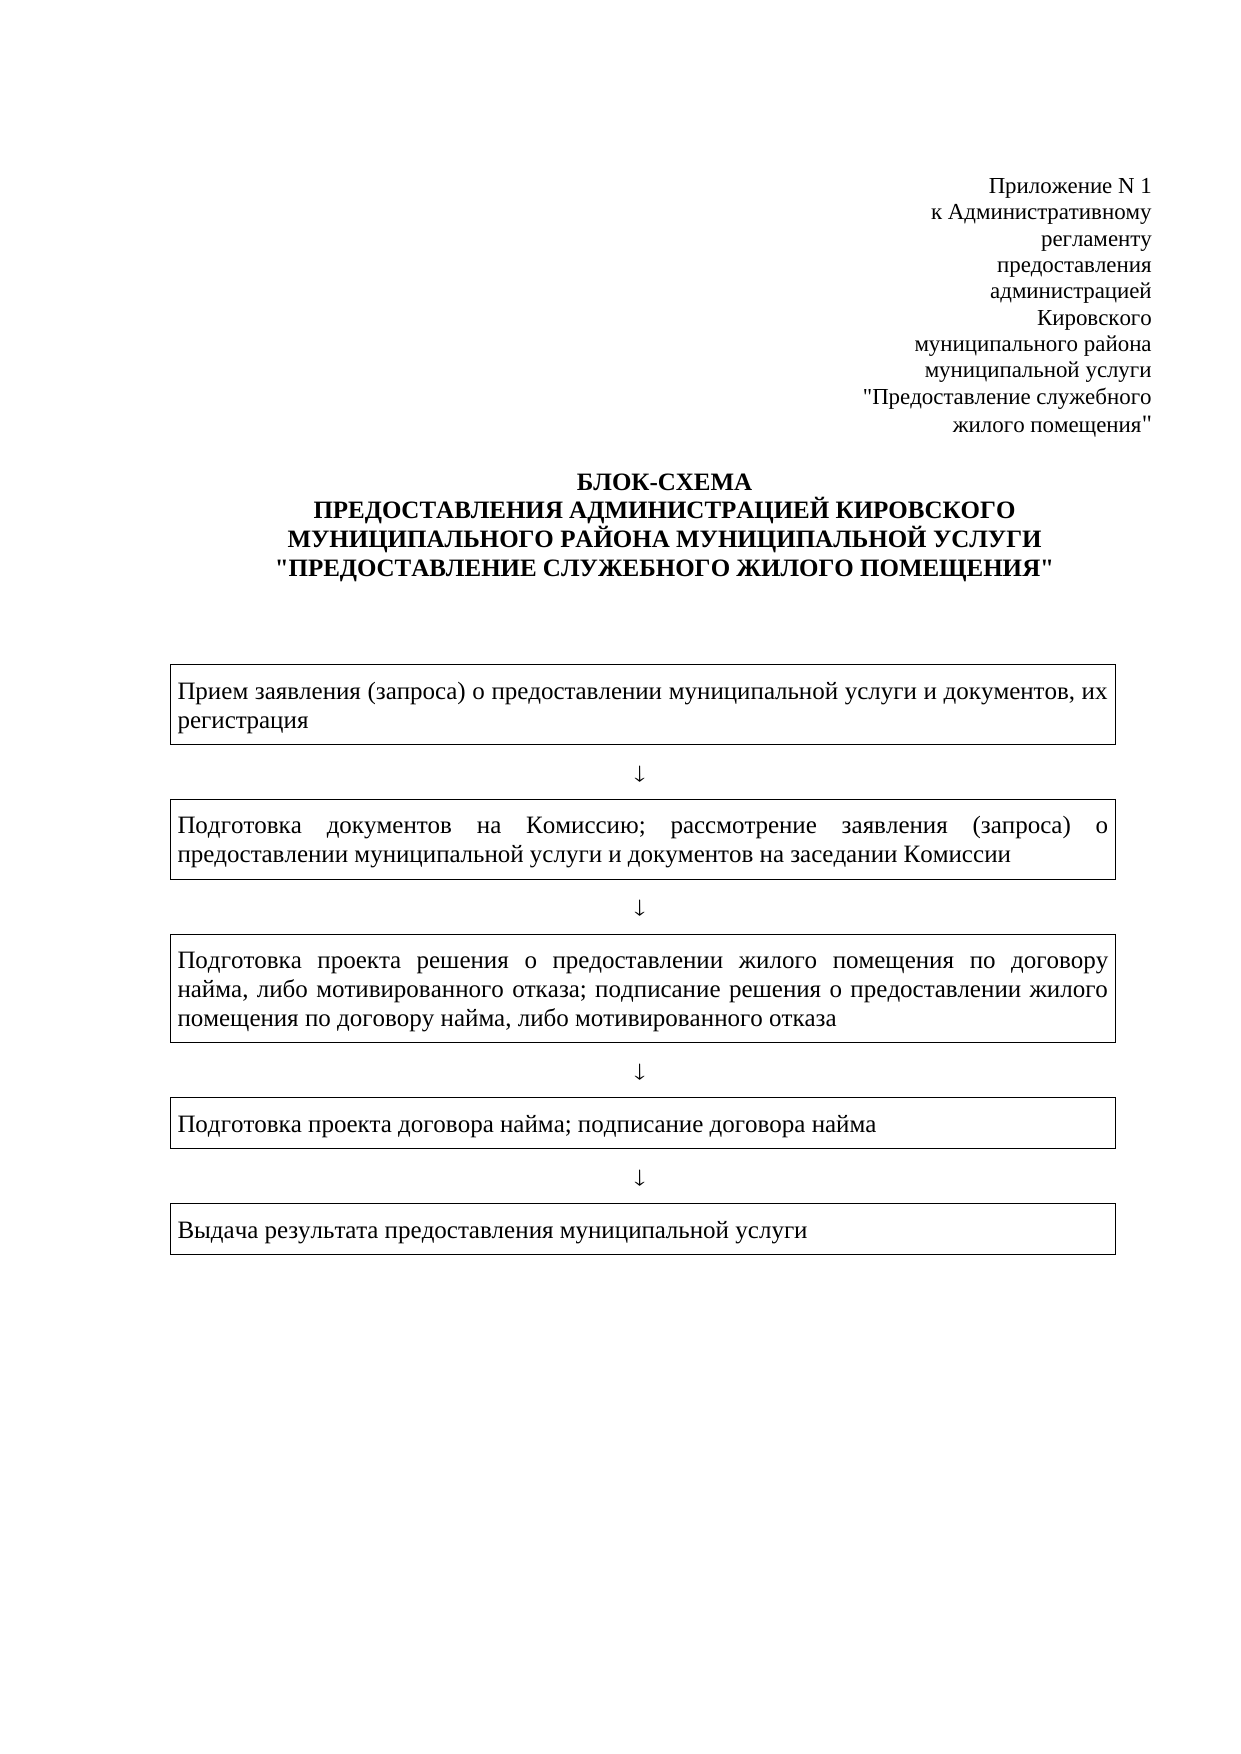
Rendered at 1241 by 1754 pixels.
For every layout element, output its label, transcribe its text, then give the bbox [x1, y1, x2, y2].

title МУНИЦИПАЛЬНОГО РАЙОНА МУНИЦИПАЛЬНОЙ УСЛУГИ [177, 524, 1152, 553]
text регламенту [177, 225, 1152, 251]
text муниципальной услуги [177, 356, 1152, 383]
text муниципального района [177, 330, 1152, 356]
text жилого помещения" [177, 409, 1152, 438]
table_cell Подготовка документов на Комиссию; рассмотрение заявления (запроса) о предоставлении муниципальной услуги и документов на заседании Комиссии [171, 800, 1115, 879]
table_cell [171, 745, 1116, 799]
text предоставления [177, 251, 1152, 277]
text "Предоставление служебного [177, 383, 1152, 409]
title БЛОК-СХЕМА [177, 467, 1152, 495]
table_cell Подготовка проекта решения о предоставлении жилого помещения по договору найма, либо мотивированного отказа; подписание решения о предоставлении жилого помещения по договору найма, либо мотивированного отказа [171, 935, 1115, 1042]
text Кировского [177, 304, 1152, 330]
text администрацией [177, 277, 1152, 304]
table_cell [171, 880, 1116, 934]
table_cell Подготовка проекта договора найма; подписание договора найма [171, 1098, 1115, 1148]
title "ПРЕДОСТАВЛЕНИЕ СЛУЖЕБНОГО ЖИЛОГО ПОМЕЩЕНИЯ" [177, 553, 1152, 582]
text к Административному [177, 198, 1152, 225]
text Приложение N 1 [177, 172, 1152, 198]
table_cell [171, 1149, 1116, 1203]
title ПРЕДОСТАВЛЕНИЯ АДМИНИСТРАЦИЕЙ КИРОВСКОГО [177, 495, 1152, 524]
table_header Прием заявления (запроса) о предоставлении муниципальной услуги и документов, их регистрация [171, 665, 1115, 744]
table_cell [171, 1043, 1116, 1097]
table_cell Выдача результата предоставления муниципальной услуги [171, 1204, 1115, 1254]
